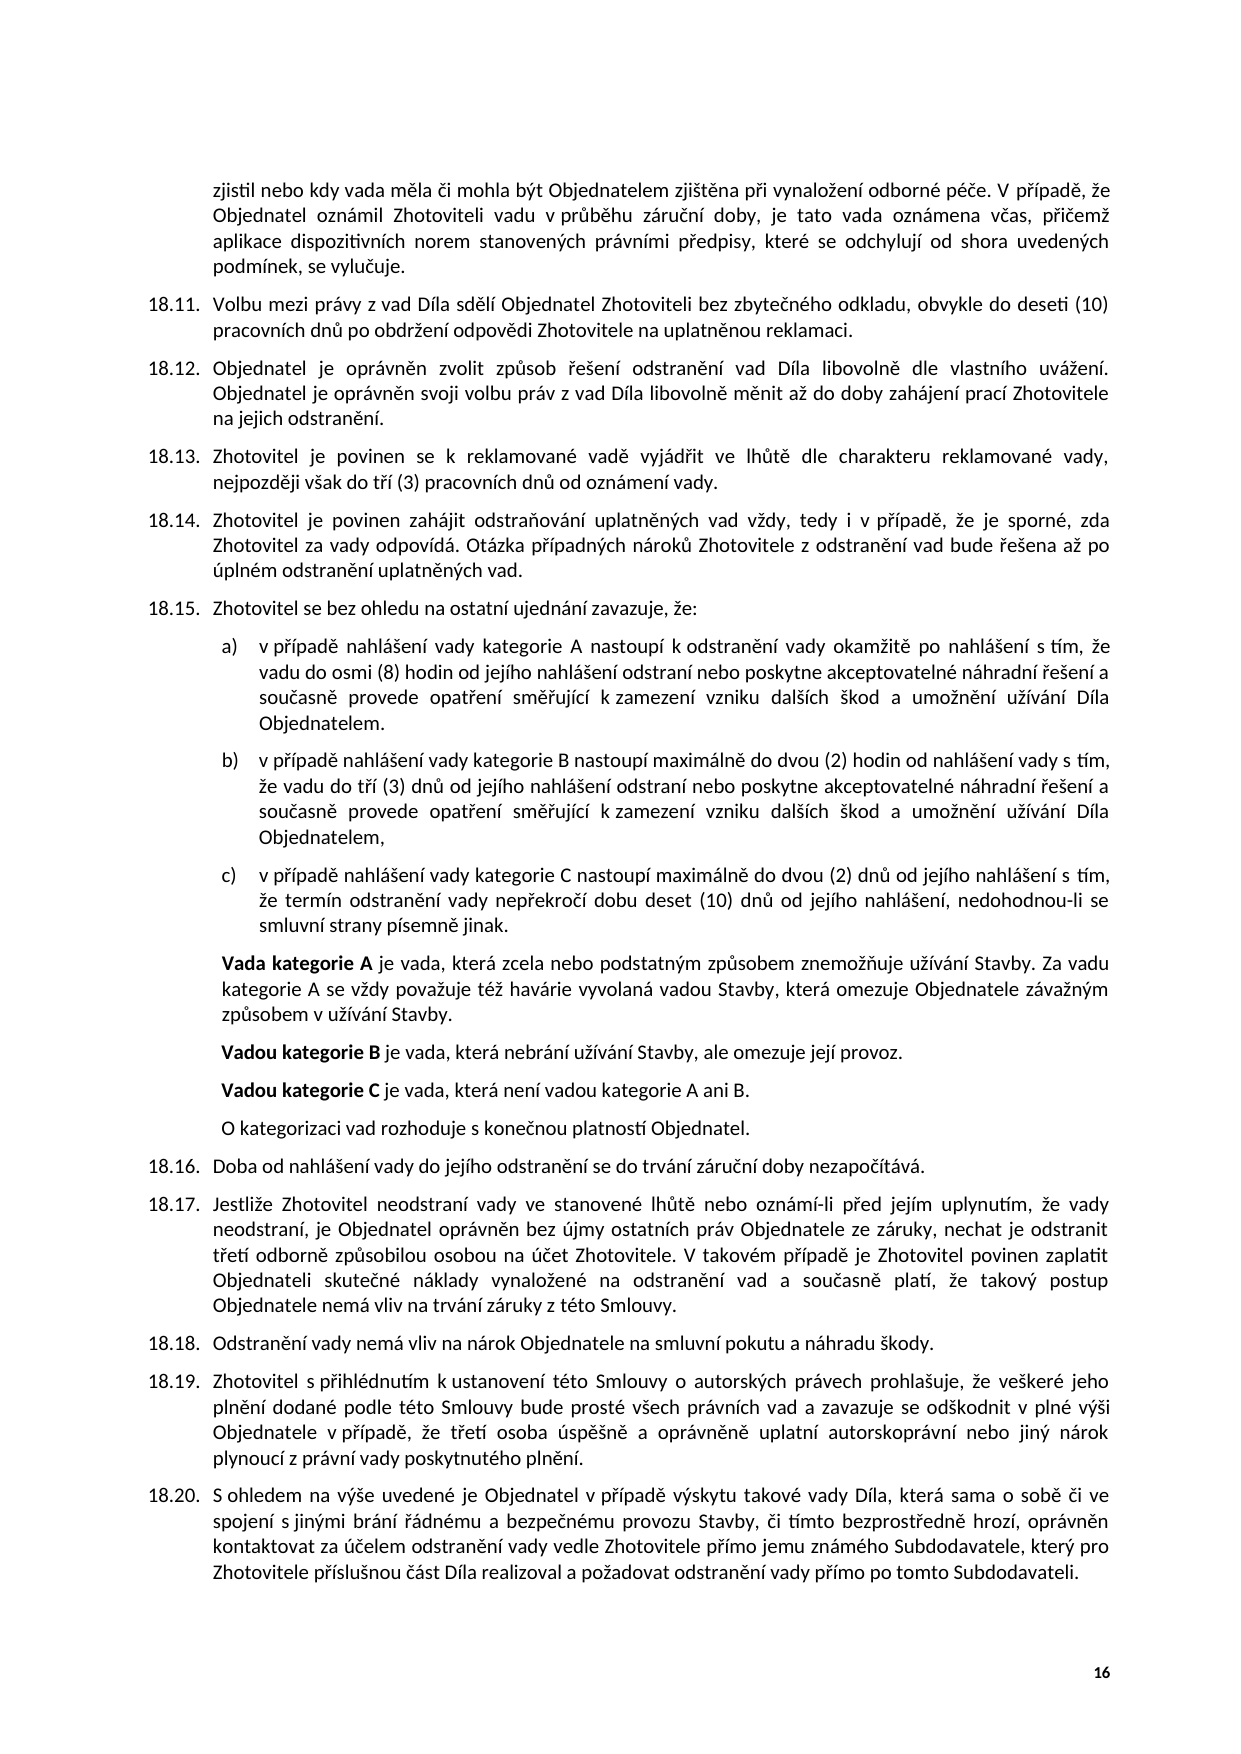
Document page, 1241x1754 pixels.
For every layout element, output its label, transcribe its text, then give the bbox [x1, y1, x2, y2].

list Jestliže Zhotovitel neodstraní vady ve stanovené lhůtě nebo oznámí-li před jejím uplynutím, že vady neodstraní, je Objednatel oprávněn bez újmy ostatních práv Objednatele ze záruky, nechat je odstranit třetí odborně způsobilou osobou na účet Zhotovitele. V takovém případě je Zhotovitel povinen zaplatit Objednateli skutečné náklady vynaložené na odstranění vad a současně platí, že takový postup Objednatele nemá vliv na trvání záruky z této Smlouvy. [148, 1191, 1110, 1318]
list Volbu mezi právy z vad Díla sdělí Objednatel Zhotoviteli bez zbytečného odkladu, obvykle do deseti (10) pracovních dnů po obdržení odpovědi Zhotovitele na uplatněnou reklamaci. [148, 291, 1110, 342]
list Zhotovitel je povinen se k reklamované vadě vyjádřit ve lhůtě dle charakteru reklamované vady, nejpozději však do tří (3) pracovních dnů od oznámení vady. [148, 443, 1110, 494]
list Objednatel je oprávněn zvolit způsob řešení odstranění vad Díla libovolně dle vlastního uvážení. Objednatel je oprávněn svoji volbu práv z vad Díla libovolně měnit až do doby zahájení prací Zhotovitele na jejich odstranění. [148, 355, 1110, 431]
list v případě nahlášení vady kategorie A nastoupí k odstranění vady okamžitě po nahlášení s tím, že vadu do osmi (8) hodin od jejího nahlášení odstraní nebo poskytne akceptovatelné náhradní řešení a současně provede opatření směřující k zamezení vzniku dalších škod a umožnění užívání Díla Objednatelem. [221, 633, 1110, 735]
list O kategorizaci vad rozhoduje s konečnou platností Objednatel. [221, 1115, 1110, 1141]
list Vadou kategorie B je vada, která nebrání užívání Stavby, ale omezuje její provoz. [221, 1039, 1110, 1065]
list v případě nahlášení vady kategorie B nastoupí maximálně do dvou (2) hodin od nahlášení vady s tím, že vadu do tří (3) dnů od jejího nahlášení odstraní nebo poskytne akceptovatelné náhradní řešení a současně provede opatření směřující k zamezení vzniku dalších škod a umožnění užívání Díla Objednatelem, [222, 748, 1110, 849]
list Vadou kategorie C je vada, která není vadou kategorie A ani B. [221, 1077, 1110, 1103]
list Zhotovitel se bez ohledu na ostatní ujednání zavazuje, že: [148, 596, 1110, 621]
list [148, 177, 1110, 279]
list Zhotovitel s přihlédnutím k ustanovení této Smlouvy o autorských právech prohlašuje, že veškeré jeho plnění dodané podle této Smlouvy bude prosté všech právních vad a zavazuje se odškodnit v plné výši Objednatele v případě, že třetí osoba úspěšně a oprávněně uplatní autorskoprávní nebo jiný nárok plynoucí z právní vady poskytnutého plnění. [148, 1368, 1110, 1470]
list v případě nahlášení vady kategorie C nastoupí maximálně do dvou (2) dnů od jejího nahlášení s tím, že termín odstranění vady nepřekročí dobu deset (10) dnů od jejího nahlášení, nedohodnou-li se smluvní strany písemně jinak. [221, 862, 1110, 938]
list S ohledem na výše uvedené je Objednatel v případě výskytu takové vady Díla, která sama o sobě či ve spojení s jinými brání řádnému a bezpečnému provozu Stavby, či tímto bezprostředně hrozí, oprávněn kontaktovat za účelem odstranění vady vedle Zhotovitele přímo jemu známého Subdodavatele, který pro Zhotovitele příslušnou část Díla realizoval a požadovat odstranění vady přímo po tomto Subdodavateli. [148, 1483, 1110, 1584]
list Zhotovitel je povinen zahájit odstraňování uplatněných vad vždy, tedy i v případě, že je sporné, zda Zhotovitel za vady odpovídá. Otázka případných nároků Zhotovitele z odstranění vad bude řešena až po úplném odstranění uplatněných vad. [148, 507, 1110, 583]
list Doba od nahlášení vady do jejího odstranění se do trvání záruční doby nezapočítává. [148, 1153, 1110, 1178]
list Vada kategorie A je vada, která zcela nebo podstatným způsobem znemožňuje užívání Stavby. Za vadu kategorie A se vždy považuje též havárie vyvolaná vadou Stavby, která omezuje Objednatele závažným způsobem v užívání Stavby. [222, 951, 1110, 1027]
list Odstranění vady nemá vliv na nárok Objednatele na smluvní pokutu a náhradu škody. [148, 1331, 1110, 1356]
